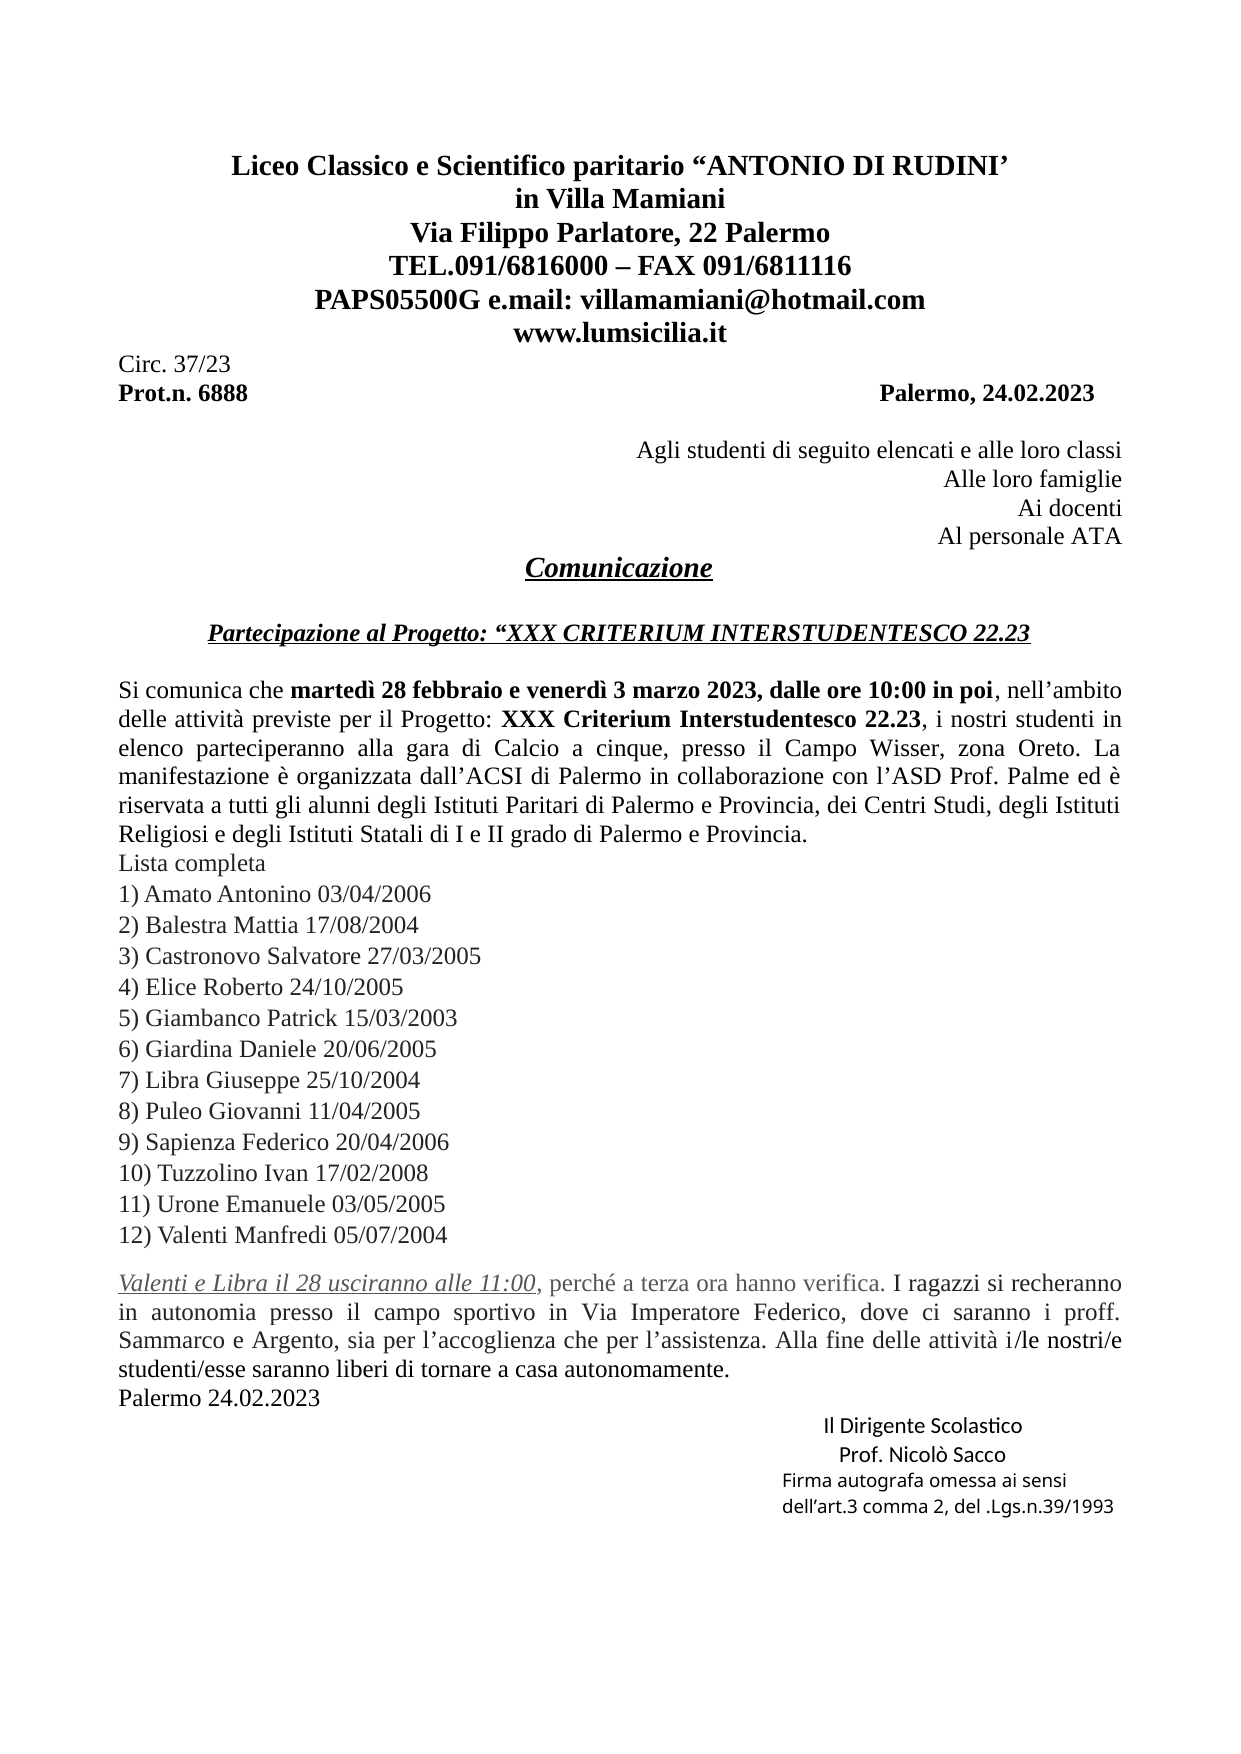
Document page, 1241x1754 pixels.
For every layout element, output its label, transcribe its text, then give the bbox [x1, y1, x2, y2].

text Partecipazione al Progetto: “XXX CRITERIUM INTERSTUDENTESCO 22.23 [118, 618, 1122, 646]
text Prof. Nicolò Sacco [118, 1440, 1122, 1468]
text Agli studenti di seguito elencati e alle loro classi [118, 435, 1122, 464]
text Ai docenti [118, 493, 1122, 521]
text Valenti e Libra il 28 usciranno alle 11:00, perché a terza ora hanno verifica. I ragazzi si recheranno in autonomia presso il campo sportivo in Via Imperatore Federico, dove ci saranno i proff. Sammarco e Argento, sia per l’accoglienza che per l’assistenza. Alla fine delle attività i/le nostri/e studenti/esse saranno liberi di tornare a casa autonomamente. [118, 1325, 1122, 1383]
text Palermo 24.02.2023 [118, 1383, 1122, 1412]
text Alle loro famiglie [118, 464, 1122, 493]
text Via Filippo Parlatore, 22 Palermo [118, 215, 1122, 248]
text Firma autografa omessa ai sensi dell’art.3 comma 2, del .Lgs.n.39/1993 [782, 1468, 1122, 1519]
text PAPS05500G e.mail: villamamiani@hotmail.com [118, 282, 1122, 315]
text www.lumsicilia.it [118, 315, 1122, 349]
text Si comunica che martedì 28 febbraio e venerdì 3 marzo 2023, dalle ore 10:00 in poi, nell’ambito delle attività previste per il Progetto: XXX Criterium Interstudentesco 22.23, i nostri studenti in elenco parteciperanno alla gara di Calcio a cinque, presso il Campo Wisser, zona Oreto. La manifestazione è organizzata dall’ACSI di Palermo in collaborazione con l’ASD Prof. Palme ed è riservata a tutti gli alunni degli Istituti Paritari di Palermo e Provincia, dei Centri Studi, degli Istituti Religiosi e degli Istituti Statali di I e II grado di Palermo e Provincia. [118, 675, 1122, 848]
text TEL.091/6816000 – FAX 091/6811116 [118, 248, 1122, 282]
text Prot.n. 6888 Palermo, 24.02.2023 [118, 378, 1122, 406]
text Al personale ATA [118, 521, 1122, 550]
text Circ. 37/23 [118, 349, 1122, 378]
text in Villa Mamiani [118, 181, 1122, 215]
text Liceo Classico e Scientifico paritario “ANTONIO DI RUDINI’ [118, 148, 1122, 181]
text Il Dirigente Scolastico [118, 1412, 1122, 1440]
text Lista completa 1) Amato Antonino 03/04/2006 2) Balestra Mattia 17/08/2004 3) Castronovo Salvatore 27/03/2005 4) Elice Roberto 24/10/2005 5) Giambanco Patrick 15/03/2003 6) Giardina Daniele 20/06/2005 7) Libra Giuseppe 25/10/2004 8) Puleo Giovanni 11/04/2005 9) Sapienza Federico 20/04/2006 10) Tuzzolino Ivan 17/02/2008 11) Urone Emanuele 03/05/2005 12) Valenti Manfredi 05/07/2004 [118, 848, 1122, 1249]
text Comunicazione [118, 550, 1122, 584]
